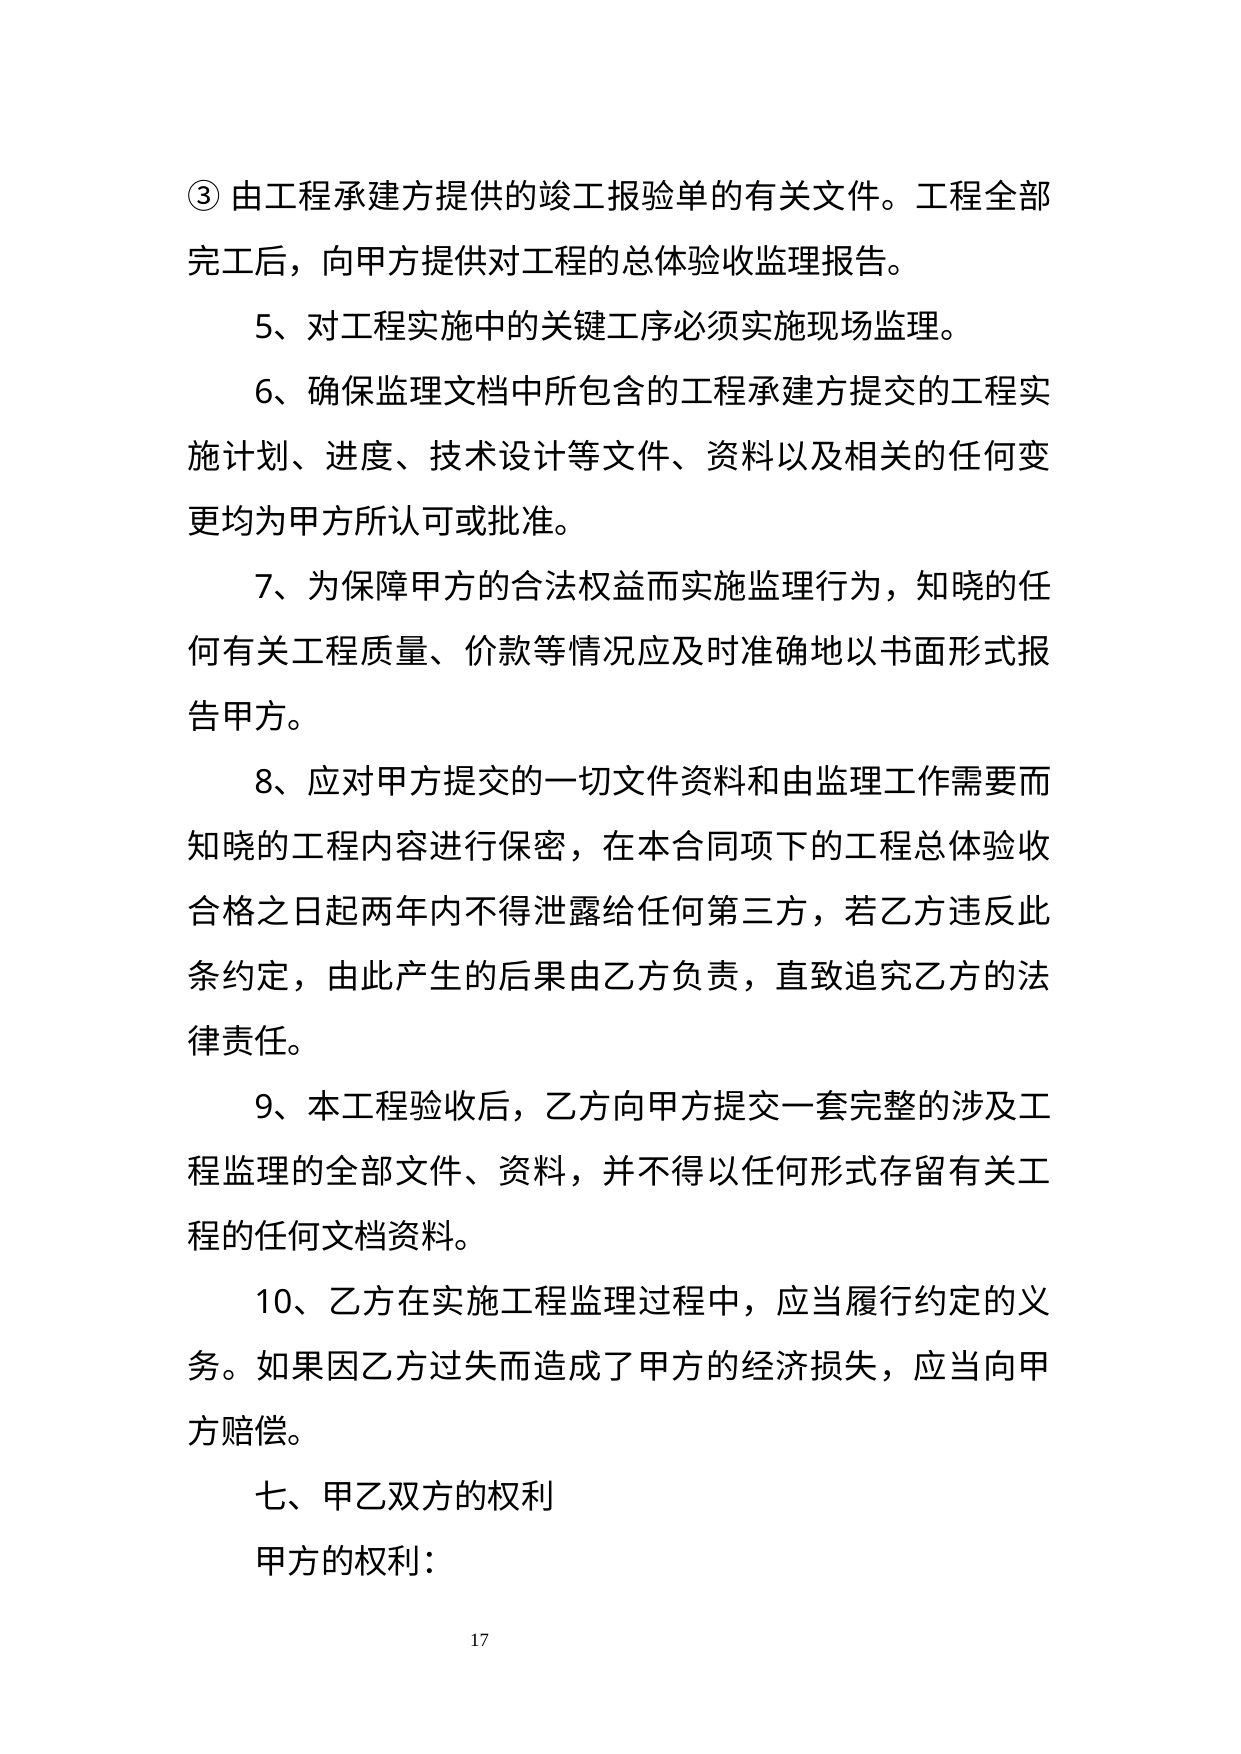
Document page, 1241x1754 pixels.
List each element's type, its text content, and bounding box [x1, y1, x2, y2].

text 5、对工程实施中的关键工序必须实施现场监理。 [187, 292, 1053, 357]
text 7、为保障甲方的合法权益而实施监理行为，知晓的任何有关工程质量、价款等情况应及时准确地以书面形式报告甲方。 [187, 552, 1053, 747]
text 七、甲乙双方的权利 [187, 1462, 1053, 1527]
text 9、本工程验收后，乙方向甲方提交一套完整的涉及工程监理的全部文件、资料，并不得以任何形式存留有关工程的任何文档资料。 [187, 1072, 1053, 1267]
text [187, 162, 1053, 292]
text 甲方的权利： [187, 1527, 1053, 1592]
text 8、应对甲方提交的一切文件资料和由监理工作需要而知晓的工程内容进行保密，在本合同项下的工程总体验收合格之日起两年内不得泄露给任何第三方，若乙方违反此条约定，由此产生的后果由乙方负责，直致追究乙方的法律责任。 [187, 747, 1053, 1072]
text 6、确保监理文档中所包含的工程承建方提交的工程实施计划、进度、技术设计等文件、资料以及相关的任何变更均为甲方所认可或批准。 [187, 357, 1053, 552]
text 10、乙方在实施工程监理过程中，应当履行约定的义务。如果因乙方过失而造成了甲方的经济损失，应当向甲方赔偿。 [187, 1267, 1053, 1462]
